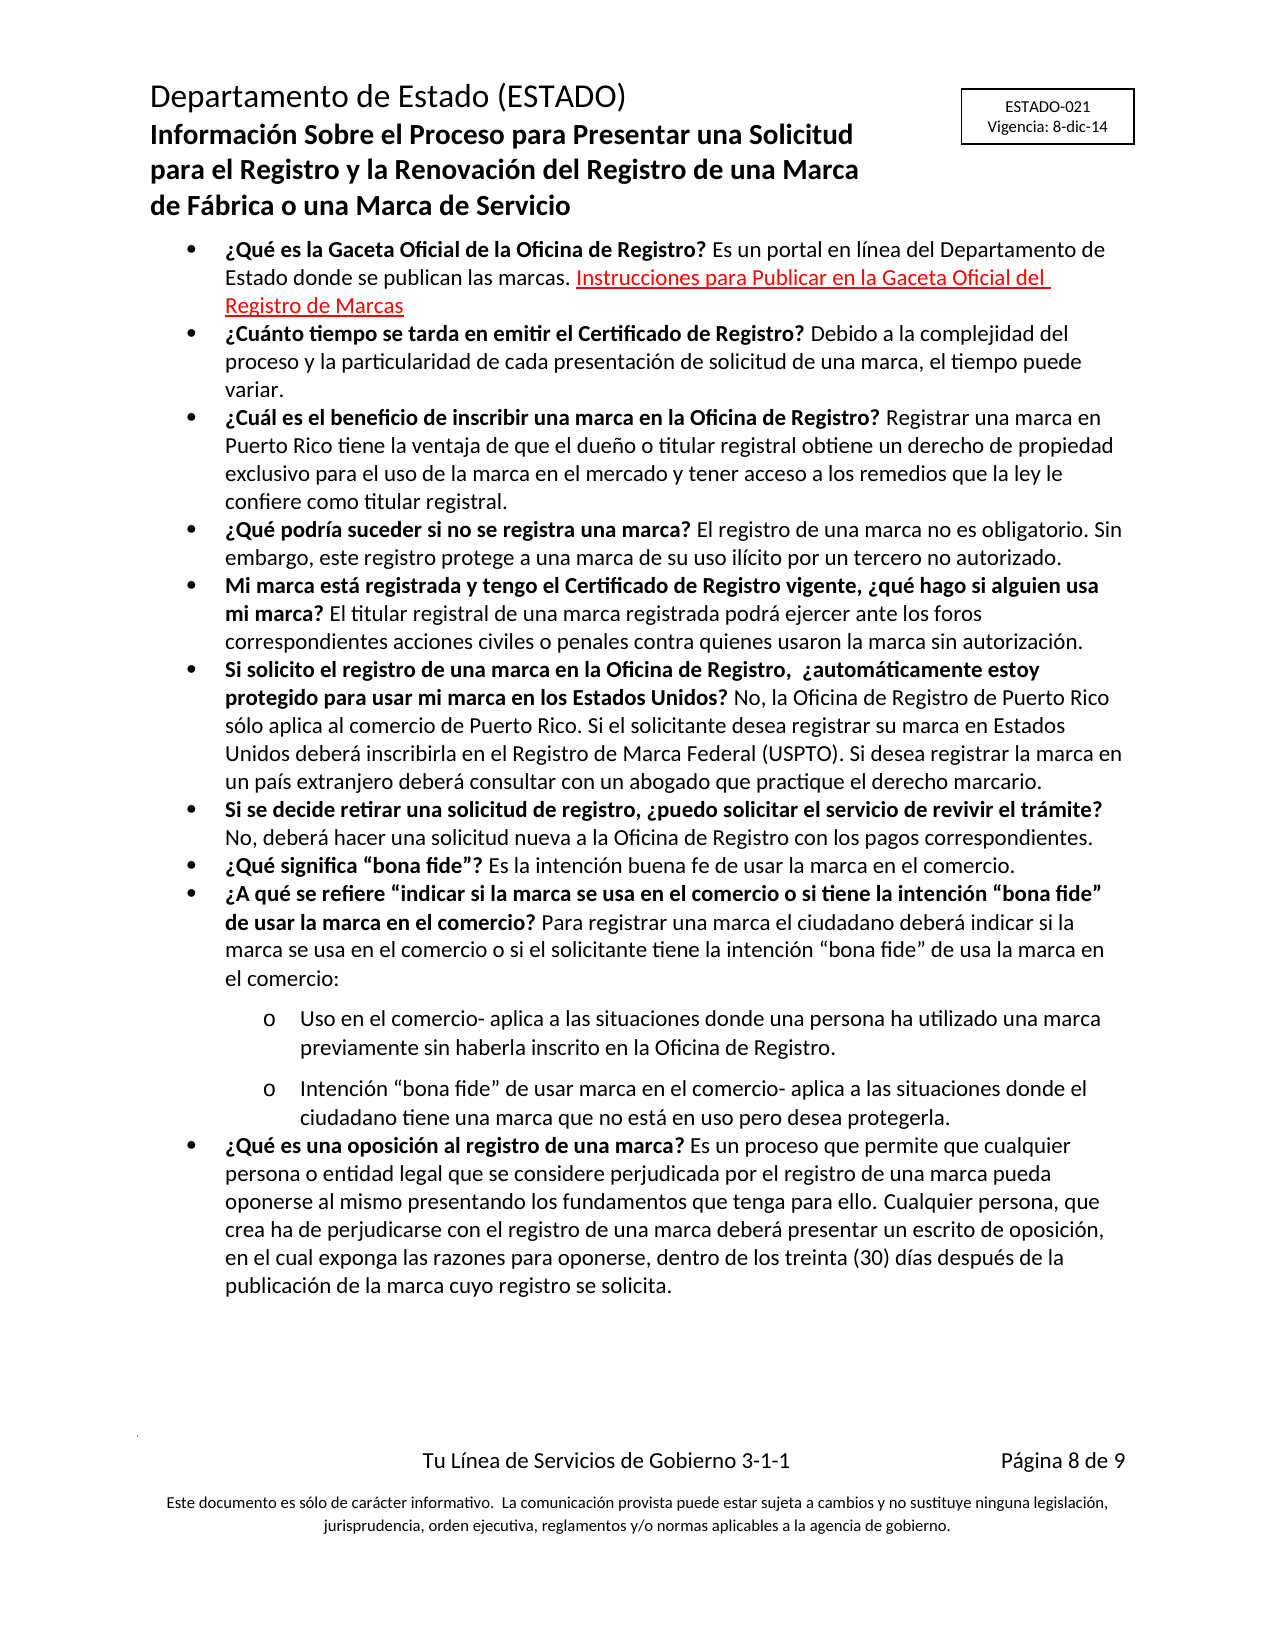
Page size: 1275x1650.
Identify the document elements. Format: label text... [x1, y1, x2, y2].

list Intención “bona fide” de usar marca en el comercio- aplica a las situaciones donde el ciudadano tiene una marca que no está en uso pero desea protegerla. [262, 1074, 1125, 1131]
list ¿Qué podría suceder si no se registra una marca? El registro de una marca no es obligatorio. Sin embargo, este registro protege a una marca de su uso ilícito por un tercero no autorizado. [187, 515, 1125, 571]
list Uso en el comercio- aplica a las situaciones donde una persona ha utilizado una marca previamente sin haberla inscrito en la Oficina de Registro. [262, 1004, 1125, 1061]
list Si se decide retirar una solicitud de registro, ¿puedo solicitar el servicio de revivir el trámite? No, deberá hacer una solicitud nueva a la Oficina de Registro con los pagos correspondientes. [187, 796, 1125, 852]
list ¿Qué significa “bona fide”? Es la intención buena fe de usar la marca en el comercio. [187, 852, 1125, 879]
list ¿Cuánto tiempo se tarda en emitir el Certificado de Registro? Debido a la complejidad del proceso y la particularidad de cada presentación de solicitud de una marca, el tiempo puede variar. [187, 319, 1125, 403]
list Si solicito el registro de una marca en la Oficina de Registro, ¿automáticamente estoy protegido para usar mi marca en los Estados Unidos? No, la Oficina de Registro de Puerto Rico sólo aplica al comercio de Puerto Rico. Si el solicitante desea registrar su marca en Estados Unidos deberá inscribirla en el Registro de Marca Federal (USPTO). Si desea registrar la marca en un país extranjero deberá consultar con un abogado que practique el derecho marcario. [187, 655, 1125, 796]
list Mi marca está registrada y tengo el Certificado de Registro vigente, ¿qué hago si alguien usa mi marca? El titular registral de una marca registrada podrá ejercer ante los foros correspondientes acciones civiles o penales contra quienes usaron la marca sin autorización. [187, 571, 1125, 655]
list ¿Qué es la Gaceta Oficial de la Oficina de Registro? Es un portal en línea del Departamento de Estado donde se publican las marcas. Instrucciones para Publicar en la Gaceta Oficial del Registro de Marcas [187, 235, 1125, 319]
list ¿A qué se refiere “indicar si la marca se usa en el comercio o si tiene la intención “bona fide” de usar la marca en el comercio? Para registrar una marca el ciudadano deberá indicar si la marca se usa en el comercio o si el solicitante tiene la intención “bona fide” de usa la marca en el comercio: [187, 879, 1125, 992]
list ¿Cuál es el beneficio de inscribir una marca en la Oficina de Registro? Registrar una marca en Puerto Rico tiene la ventaja de que el dueño o titular registral obtiene un derecho de propiedad exclusivo para el uso de la marca en el mercado y tener acceso a los remedios que la ley le confiere como titular registral. [187, 403, 1125, 515]
list ¿Qué es una oposición al registro de una marca? Es un proceso que permite que cualquier persona o entidad legal que se considere perjudicada por el registro de una marca pueda oponerse al mismo presentando los fundamentos que tenga para ello. Cualquier persona, que crea ha de perjudicarse con el registro de una marca deberá presentar un escrito de oposición, en el cual exponga las razones para oponerse, dentro de los treinta (30) días después de la publicación de la marca cuyo registro se solicita. [187, 1131, 1125, 1299]
